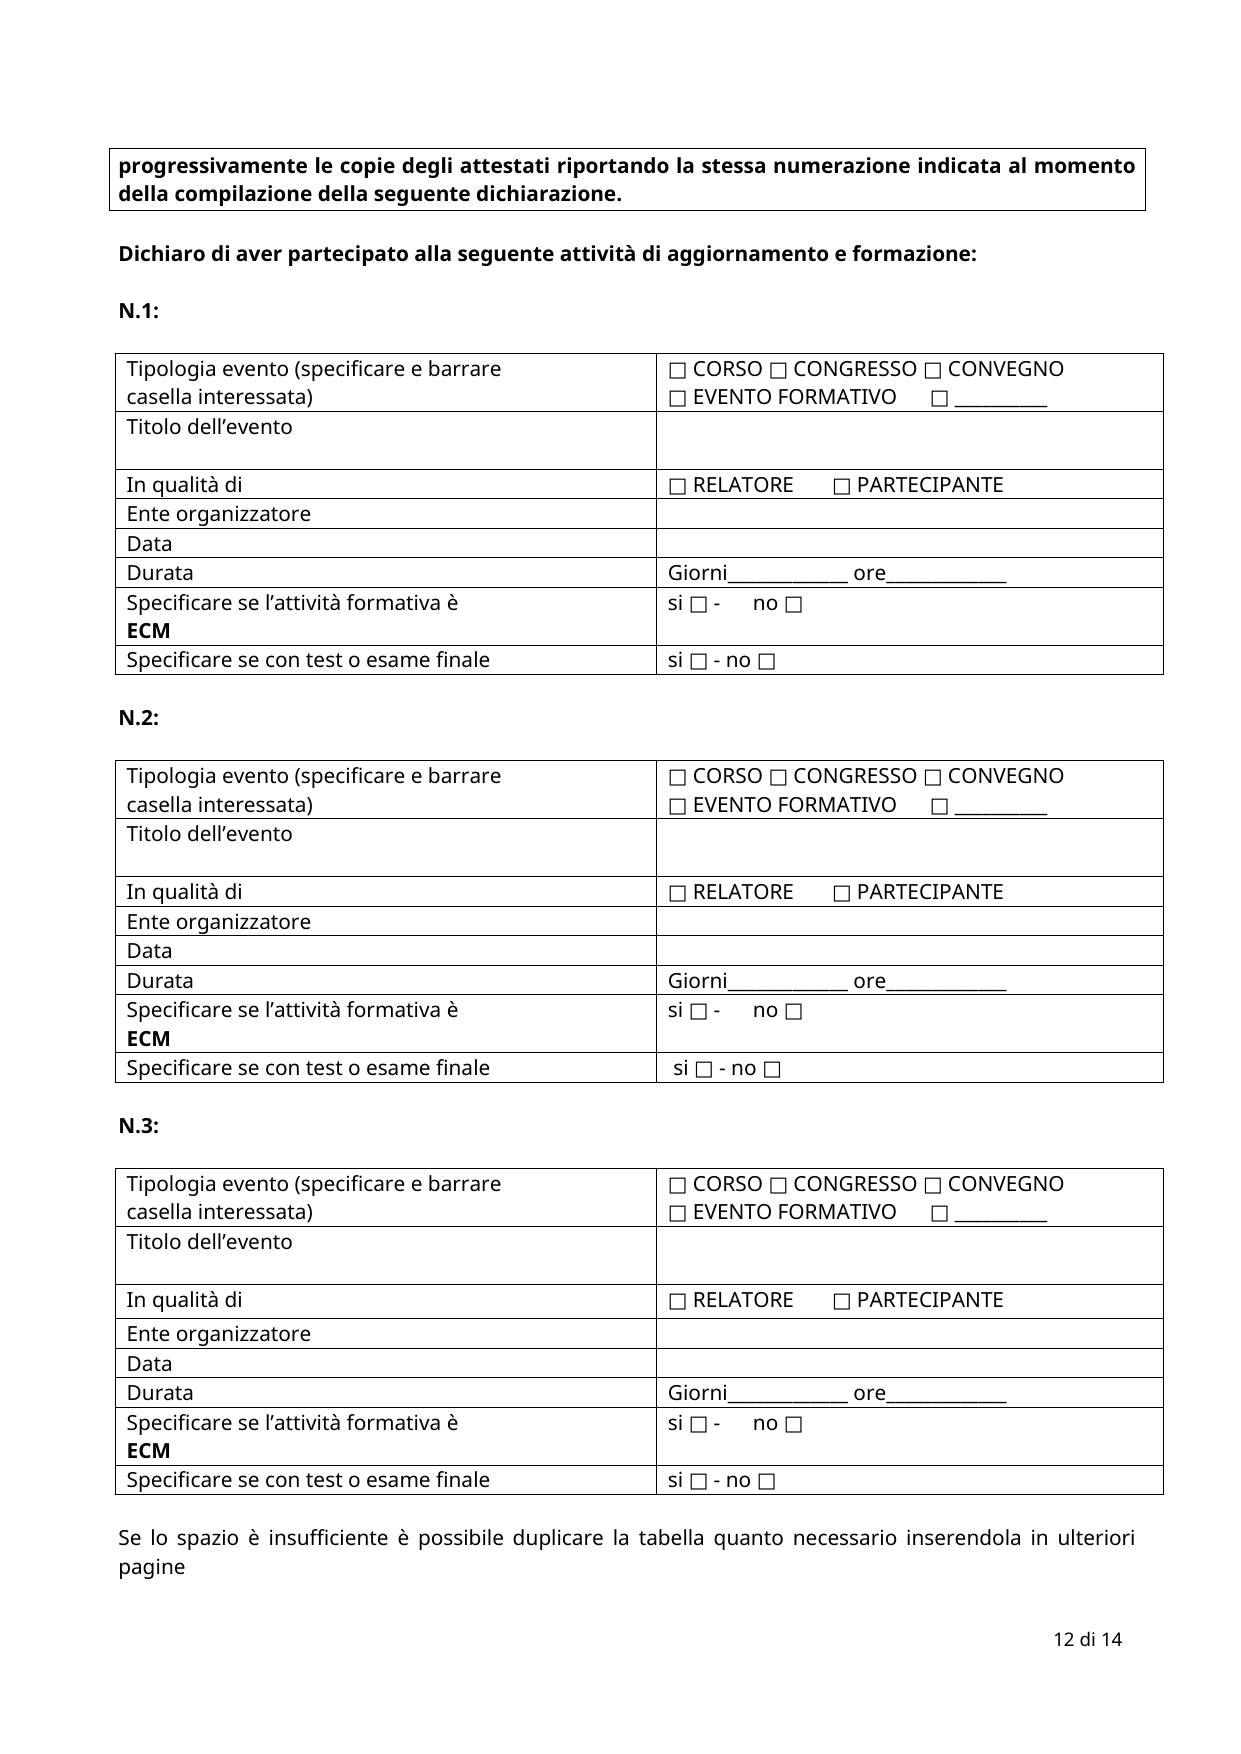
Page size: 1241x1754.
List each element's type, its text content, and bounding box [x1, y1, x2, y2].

table_cell [657, 1319, 1163, 1348]
table_cell Giorni_____________ ore_____________ [657, 558, 1163, 587]
table_cell In qualità di [116, 470, 656, 498]
text N.3: [118, 1111, 1137, 1139]
table_cell [657, 499, 1163, 528]
table_cell Data [116, 1349, 656, 1377]
table_cell si □ - no □ [657, 995, 1163, 1052]
table_cell si □ - no □ [657, 588, 1163, 644]
table_cell Ente organizzatore [116, 1319, 656, 1348]
table_cell Titolo dell’evento [116, 1227, 656, 1284]
table_header □ CORSO □ CONGRESSO □ CONVEGNO □ EVENTO FORMATIVO □ __________ [657, 1169, 1163, 1226]
table_header □ CORSO □ CONGRESSO □ CONVEGNO □ EVENTO FORMATIVO □ __________ [657, 354, 1163, 411]
text N.2: [118, 703, 1137, 732]
table_cell □ RELATORE □ PARTECIPANTE [657, 877, 1163, 906]
table_cell Durata [116, 558, 656, 587]
table_cell Giorni_____________ ore_____________ [657, 966, 1163, 994]
table_cell Durata [116, 1378, 656, 1407]
table_cell Ente organizzatore [116, 499, 656, 528]
table_cell [657, 907, 1163, 935]
table_cell [657, 819, 1163, 876]
table_cell Ente organizzatore [116, 907, 656, 935]
table_cell Titolo dell’evento [116, 412, 656, 469]
table_cell Specificare se l’attività formativa è ECM [116, 588, 656, 644]
table_cell □ RELATORE □ PARTECIPANTE [657, 1285, 1163, 1318]
table_header Tipologia evento (specificare e barrare casella interessata) [116, 1169, 656, 1226]
text Se lo spazio è insufficiente è possibile duplicare la tabella quanto necessario inserendola in ulteriori pagine [118, 1523, 1137, 1580]
table_cell [657, 936, 1163, 965]
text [110, 149, 1145, 210]
table_cell Specificare se l’attività formativa è ECM [116, 1408, 656, 1464]
text N.1: [118, 296, 1137, 324]
table_cell Data [116, 936, 656, 965]
text Dichiaro di aver partecipato alla seguente attività di aggiornamento e formazione: [118, 239, 1137, 268]
table_cell si □ - no □ [657, 1408, 1163, 1464]
table_header □ CORSO □ CONGRESSO □ CONVEGNO □ EVENTO FORMATIVO □ __________ [657, 761, 1163, 818]
table_cell □ RELATORE □ PARTECIPANTE [657, 470, 1163, 498]
table_cell si □ - no □ [657, 1053, 1163, 1082]
table_cell Data [116, 529, 656, 557]
table_cell Specificare se con test o esame finale [116, 1466, 656, 1494]
table_header Tipologia evento (specificare e barrare casella interessata) [116, 761, 656, 818]
table_cell [657, 1349, 1163, 1377]
table_cell Durata [116, 966, 656, 994]
table_cell In qualità di [116, 877, 656, 906]
table_header Tipologia evento (specificare e barrare casella interessata) [116, 354, 656, 411]
table_cell Giorni_____________ ore_____________ [657, 1378, 1163, 1407]
table_cell In qualità di [116, 1285, 656, 1318]
table_cell [657, 529, 1163, 557]
table_cell Specificare se con test o esame finale [116, 646, 656, 674]
table_cell [657, 412, 1163, 469]
table_cell Specificare se con test o esame finale [116, 1053, 656, 1082]
table_cell Titolo dell’evento [116, 819, 656, 876]
table_cell si □ - no □ [657, 1466, 1163, 1494]
table_cell [657, 1227, 1163, 1284]
table_cell Specificare se l’attività formativa è ECM [116, 995, 656, 1052]
table_cell si □ - no □ [657, 646, 1163, 674]
